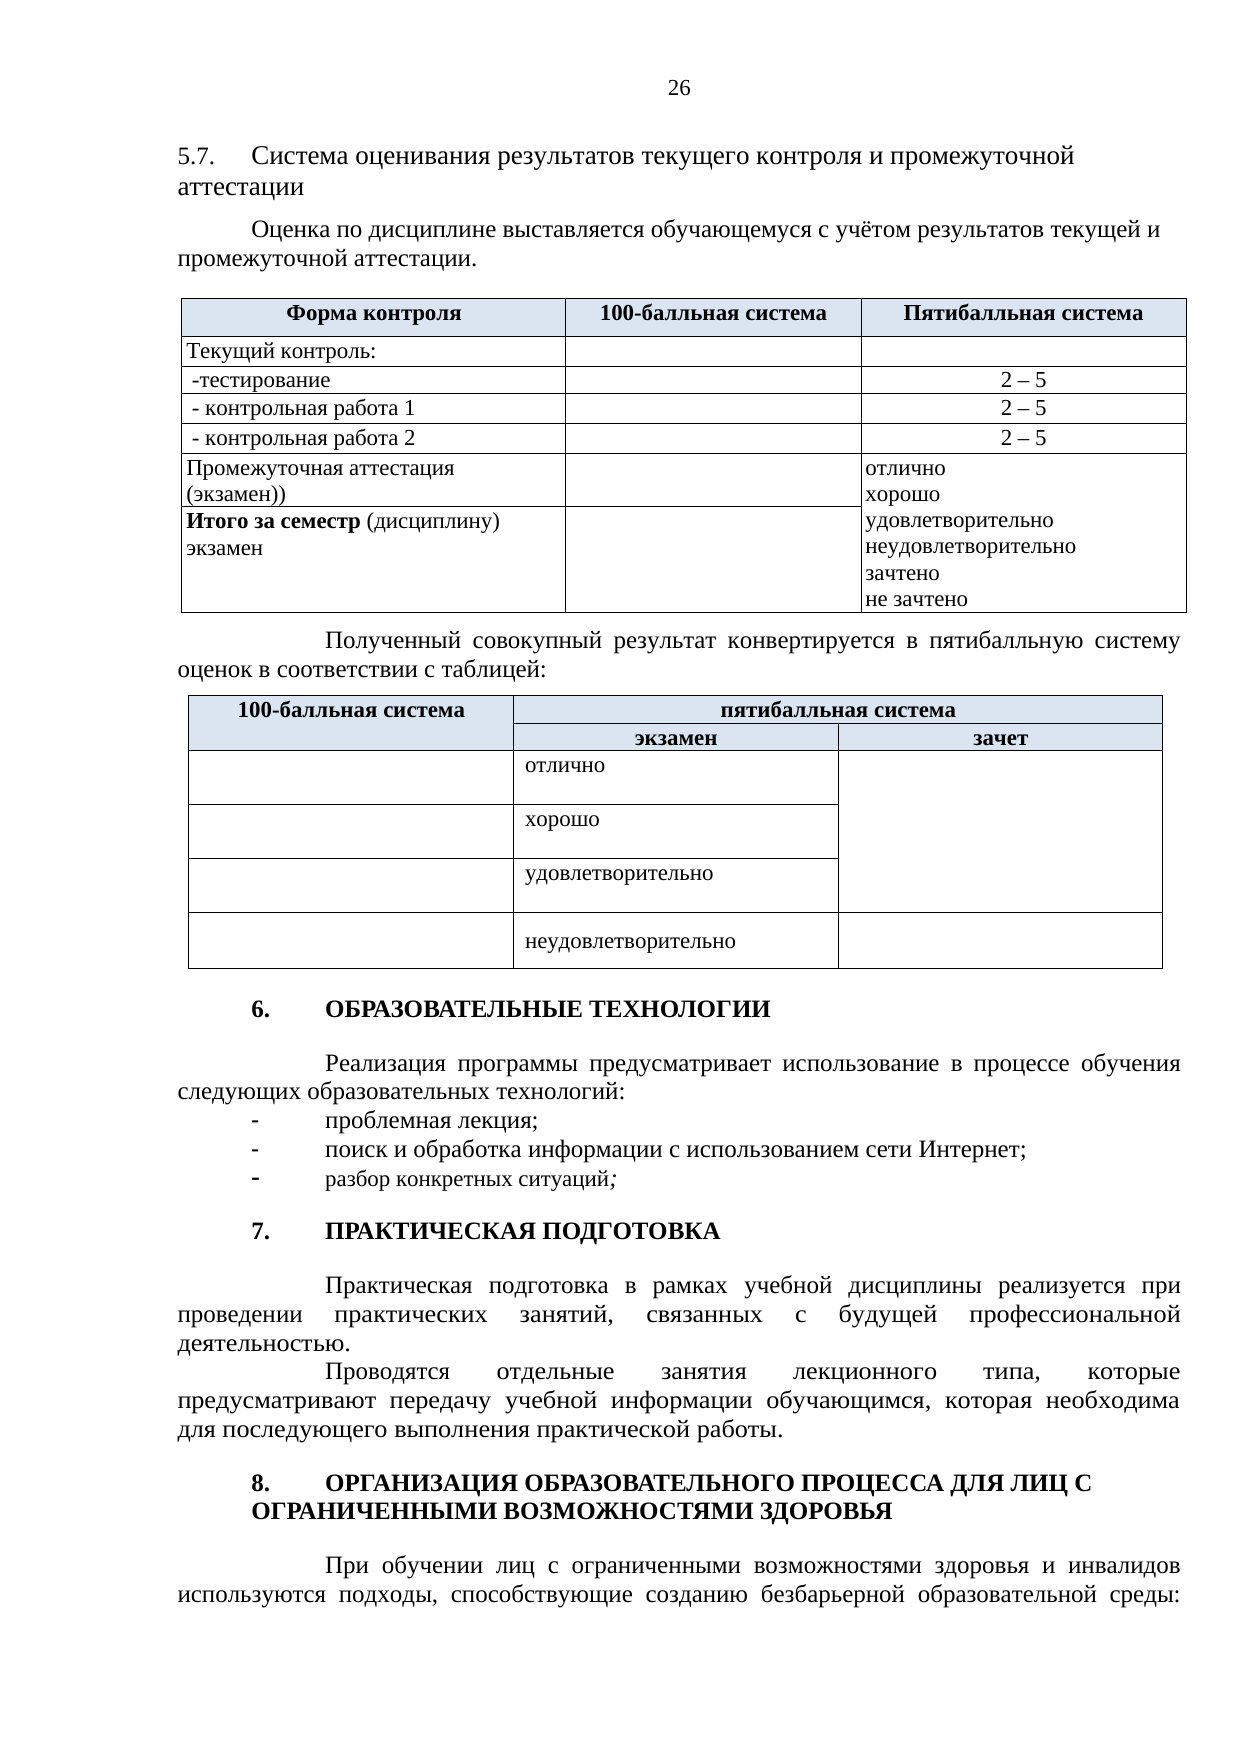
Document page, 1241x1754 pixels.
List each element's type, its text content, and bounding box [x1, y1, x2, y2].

table_cell [566, 337, 861, 366]
subtitle Система оценивания результатов текущего контроля и промежуточной аттестации [177, 139, 1181, 201]
subtitle ОРГАНИЗАЦИЯ ОБРАЗОВАТЕЛЬНОГО ПРОЦЕССА ДЛЯ ЛИЦ С ОГРАНИЧЕННЫМИ ВОЗМОЖНОСТЯМИ ЗДОРОВЬЯ [251, 1468, 1181, 1525]
text Оценка по дисциплине выставляется обучающемуся с учётом результатов текущей и промежуточной аттестации. [177, 214, 1181, 271]
table_cell [189, 751, 513, 804]
table_cell отлично [514, 751, 838, 804]
table_cell 2 – 5 [862, 367, 1186, 393]
table_cell неудовлетворительно [514, 913, 838, 968]
table_cell Текущий контроль: [182, 337, 565, 366]
list поиск и обработка информации с использованием сети Интернет; [177, 1134, 1181, 1163]
table_cell экзамен [514, 724, 838, 750]
table_header 100-балльная система [566, 299, 861, 336]
table_header пятибалльная система [514, 696, 1162, 723]
table_cell -тестирование [182, 367, 565, 393]
list разбор конкретных ситуаций; [177, 1163, 1181, 1191]
table_cell удовлетворительно [514, 859, 838, 912]
table_cell 2 – 5 [862, 424, 1186, 452]
list Проводятся отдельные занятия лекционного типа, которые предусматривают передачу учебной информации обучающимся, которая необходима для последующего выполнения практической работы. [177, 1356, 1181, 1443]
list Реализация программы предусматривает использование в процессе обучения следующих образовательных технологий: [177, 1048, 1181, 1105]
table_header Форма контроля [182, 299, 565, 336]
table_cell [566, 454, 861, 506]
table_header Пятибалльная система [862, 299, 1186, 336]
subtitle ОБРАЗОВАТЕЛЬНЫЕ ТЕХНОЛОГИИ [251, 994, 1181, 1023]
subtitle ПРАКТИЧЕСКАЯ ПОДГОТОВКА [251, 1216, 1181, 1245]
table_cell [189, 805, 513, 858]
table_cell - контрольная работа 2 [182, 424, 565, 452]
table_cell Промежуточная аттестация (экзамен)) [182, 454, 565, 506]
table_cell [839, 913, 1162, 968]
list Полученный совокупный результат конвертируется в пятибалльную систему оценок в соответствии с таблицей: [177, 625, 1181, 683]
table_cell [839, 751, 1162, 912]
table_header 100-балльная система [189, 696, 513, 750]
table_cell Итого за семестр (дисциплину) экзамен [182, 507, 565, 612]
table_cell [566, 507, 861, 612]
list Практическая подготовка в рамках учебной дисциплины реализуется при проведении практических занятий, связанных с будущей профессиональной деятельностью. [177, 1270, 1181, 1356]
table_cell [189, 859, 513, 912]
table_cell - контрольная работа 1 [182, 394, 565, 423]
table_cell зачет [839, 724, 1162, 750]
table_cell хорошо [514, 805, 838, 858]
table_cell [566, 367, 861, 393]
table_cell 2 – 5 [862, 394, 1186, 423]
table_cell [862, 337, 1186, 366]
table_cell [189, 913, 513, 968]
list проблемная лекция; [177, 1105, 1181, 1134]
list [177, 1550, 1181, 1608]
table_cell отлично хорошо удовлетворительно неудовлетворительно зачтено не зачтено [862, 454, 1186, 612]
table_cell [566, 424, 861, 452]
table_cell [566, 394, 861, 423]
